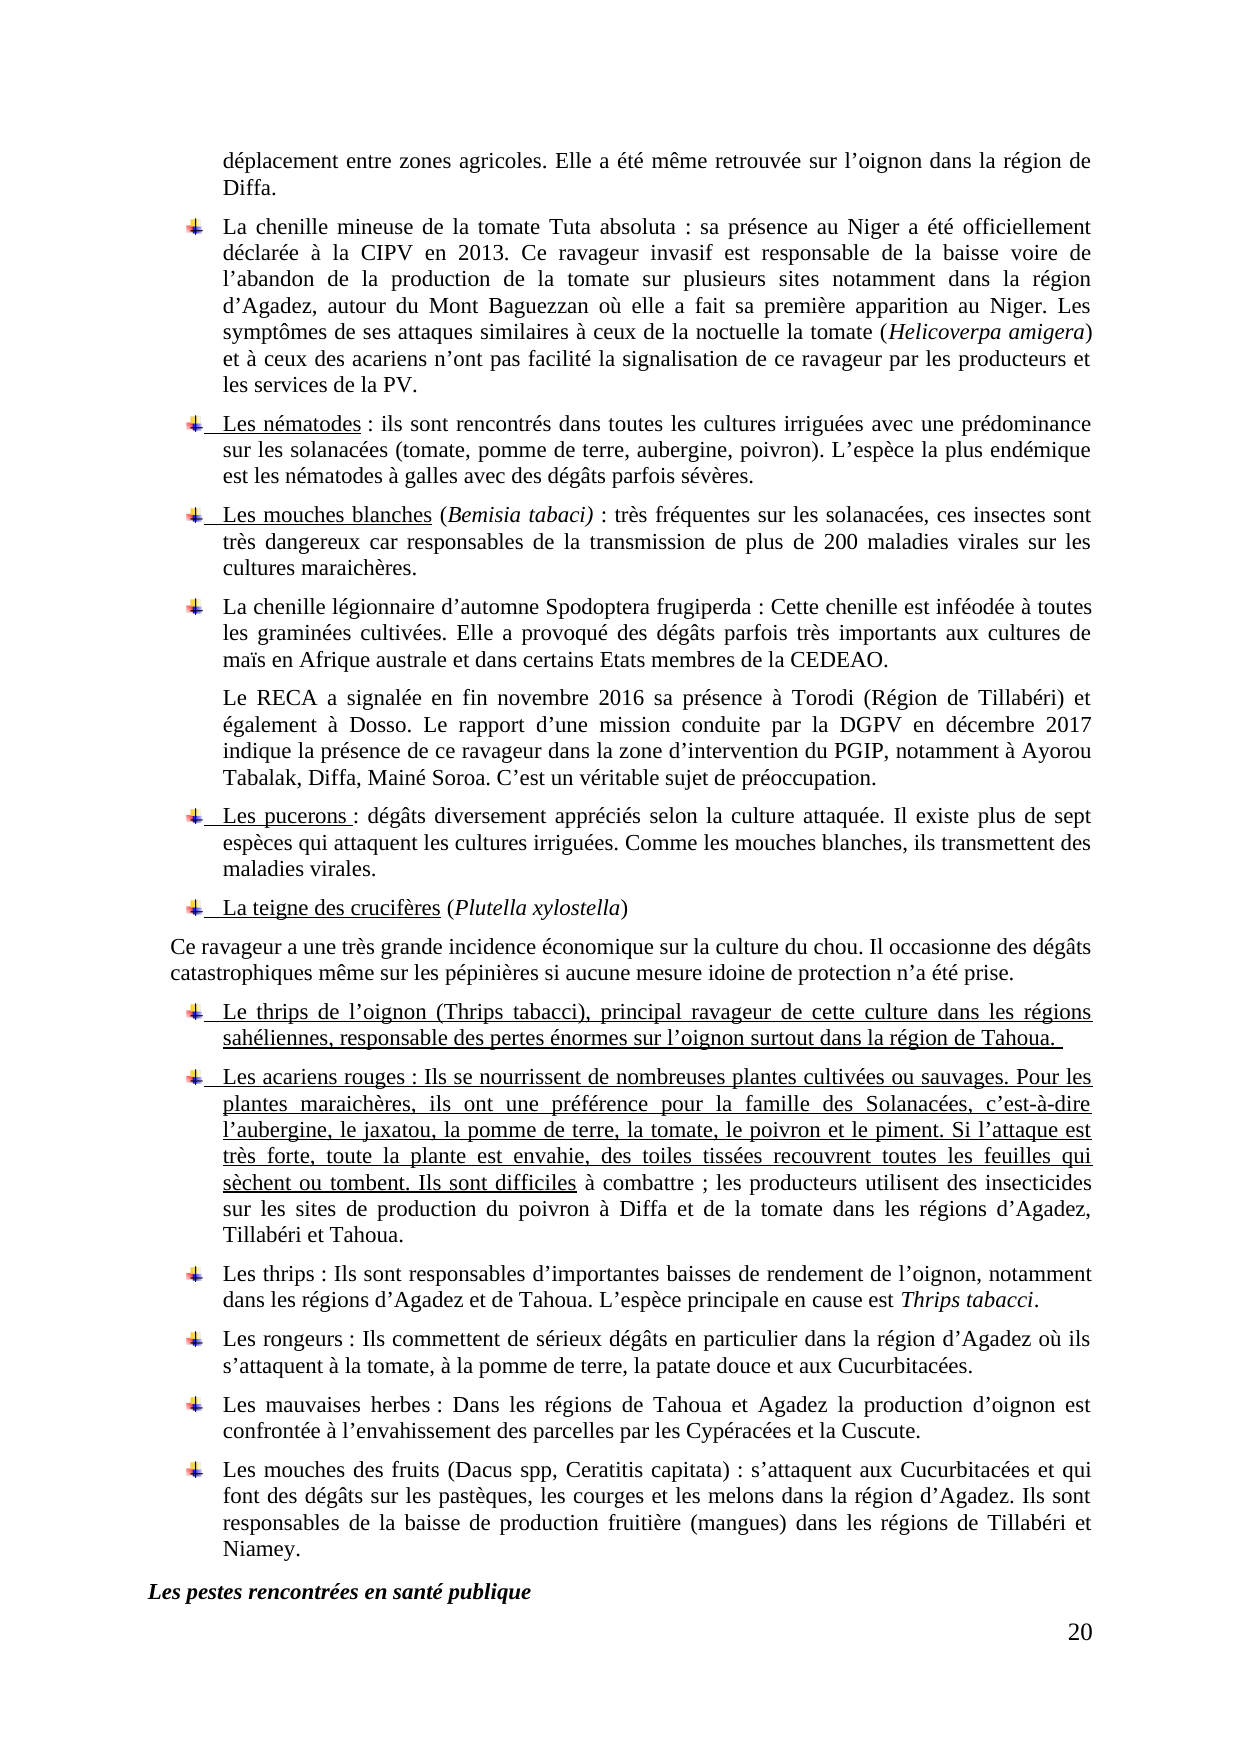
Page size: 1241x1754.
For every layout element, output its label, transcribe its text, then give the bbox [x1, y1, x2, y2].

list Les pucerons : dégâts diversement appréciés selon la culture attaquée. Il existe plus de sept espèces qui attaquent les cultures irriguées. Comme les mouches blanches, ils transmettent des maladies virales. [185, 802, 1093, 881]
list Les nématodes : ils sont rencontrés dans toutes les cultures irriguées avec une prédominance sur les solanacées (tomate, pomme de terre, aubergine, poivron). L’espèce la plus endémique est les nématodes à galles avec des dégâts parfois sévères. [185, 410, 1093, 489]
picture [186, 506, 203, 523]
picture [186, 217, 203, 235]
picture [186, 597, 203, 615]
list Les acariens rouges : Ils se nourrissent de nombreuses plantes cultivées ou sauvages. Pour les plantes maraichères, ils ont une préférence pour la famille des Solanacées, c’est-à-dire l’aubergine, le jaxatou, la pomme de terre, la tomate, le poivron et le piment. Si l’attaque est très forte, toute la plante est envahie, des toiles tissées recouvrent toutes les feuilles qui sèchent ou tombent. Ils sont difficiles à combattre ; les producteurs utilisent des insecticides sur les sites de production du poivron à Diffa et de la tomate dans les régions d’Agadez, Tillabéri et Tahoua. [185, 1063, 1093, 1248]
picture [186, 414, 203, 432]
list Les mauvaises herbes : Dans les régions de Tahoua et Agadez la production d’oignon est confrontée à l’envahissement des parcelles par les Cypéracées et la Cuscute. [185, 1391, 1093, 1443]
picture [186, 1265, 203, 1282]
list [185, 148, 1093, 200]
picture [186, 807, 203, 824]
list La teigne des crucifères (Plutella xylostella) [185, 894, 1093, 920]
list Les mouches blanches (Bemisia tabaci) : très fréquentes sur les solanacées, ces insectes sont très dangereux car responsables de la transmission de plus de 200 maladies virales sur les cultures maraichères. [185, 501, 1093, 580]
picture [186, 1002, 203, 1020]
picture [186, 1460, 203, 1478]
list La chenille mineuse de la tomate Tuta absoluta : sa présence au Niger a été officiellement déclarée à la CIPV en 2013. Ce ravageur invasif est responsable de la baisse voire de l’abandon de la production de la tomate sur plusieurs sites notamment dans la région d’Agadez, autour du Mont Baguezzan où elle a fait sa première apparition au Niger. Les symptômes de ses attaques similaires à ceux de la noctuelle la tomate (Helicoverpa amigera) et à ceux des acariens n’ont pas facilité la signalisation de ce ravageur par les producteurs et les services de la PV. [185, 213, 1093, 397]
picture [186, 1068, 203, 1085]
list Les thrips : Ils sont responsables d’importantes baisses de rendement de l’oignon, notamment dans les régions d’Agadez et de Tahoua. L’espèce principale en cause est Thrips tabacci. [185, 1260, 1093, 1313]
list Les mouches des fruits (Dacus spp, Ceratitis capitata) : s’attaquent aux Cucurbitacées et qui font des dégâts sur les pastèques, les courges et les melons dans la région d’Agadez. Ils sont responsables de la baisse de production fruitière (mangues) dans les régions de Tillabéri et Niamey. [185, 1456, 1093, 1561]
picture [186, 1395, 203, 1412]
list Le thrips de l’oignon (Thrips tabacci), principal ravageur de cette culture dans les régions sahéliennes, responsable des pertes énormes sur l’oignon surtout dans la région de Tahoua. [185, 998, 1093, 1051]
text Ce ravageur a une très grande incidence économique sur la culture du chou. Il occasionne des dégâts catastrophiques même sur les pépinières si aucune mesure idoine de protection n’a été prise. [170, 933, 1093, 986]
list Les pestes rencontrées en santé publique [148, 1578, 1093, 1604]
list Les rongeurs : Ils commettent de sérieux dégâts en particulier dans la région d’Agadez où ils s’attaquent à la tomate, à la pomme de terre, la patate douce et aux Cucurbitacées. [185, 1325, 1093, 1378]
list La chenille légionnaire d’automne Spodoptera frugiperda : Cette chenille est inféodée à toutes les graminées cultivées. Elle a provoqué des dégâts parfois très importants aux cultures de maïs en Afrique australe et dans certains Etats membres de la CEDEAO. [185, 593, 1093, 672]
picture [186, 1330, 203, 1347]
picture [186, 898, 203, 916]
list Le RECA a signalée en fin novembre 2016 sa présence à Torodi (Région de Tillabéri) et également à Dosso. Le rapport d’une mission conduite par la DGPV en décembre 2017 indique la présence de ce ravageur dans la zone d’intervention du PGIP, notamment à Ayorou Tabalak, Diffa, Mainé Soroa. C’est un véritable sujet de préoccupation. [223, 684, 1093, 790]
